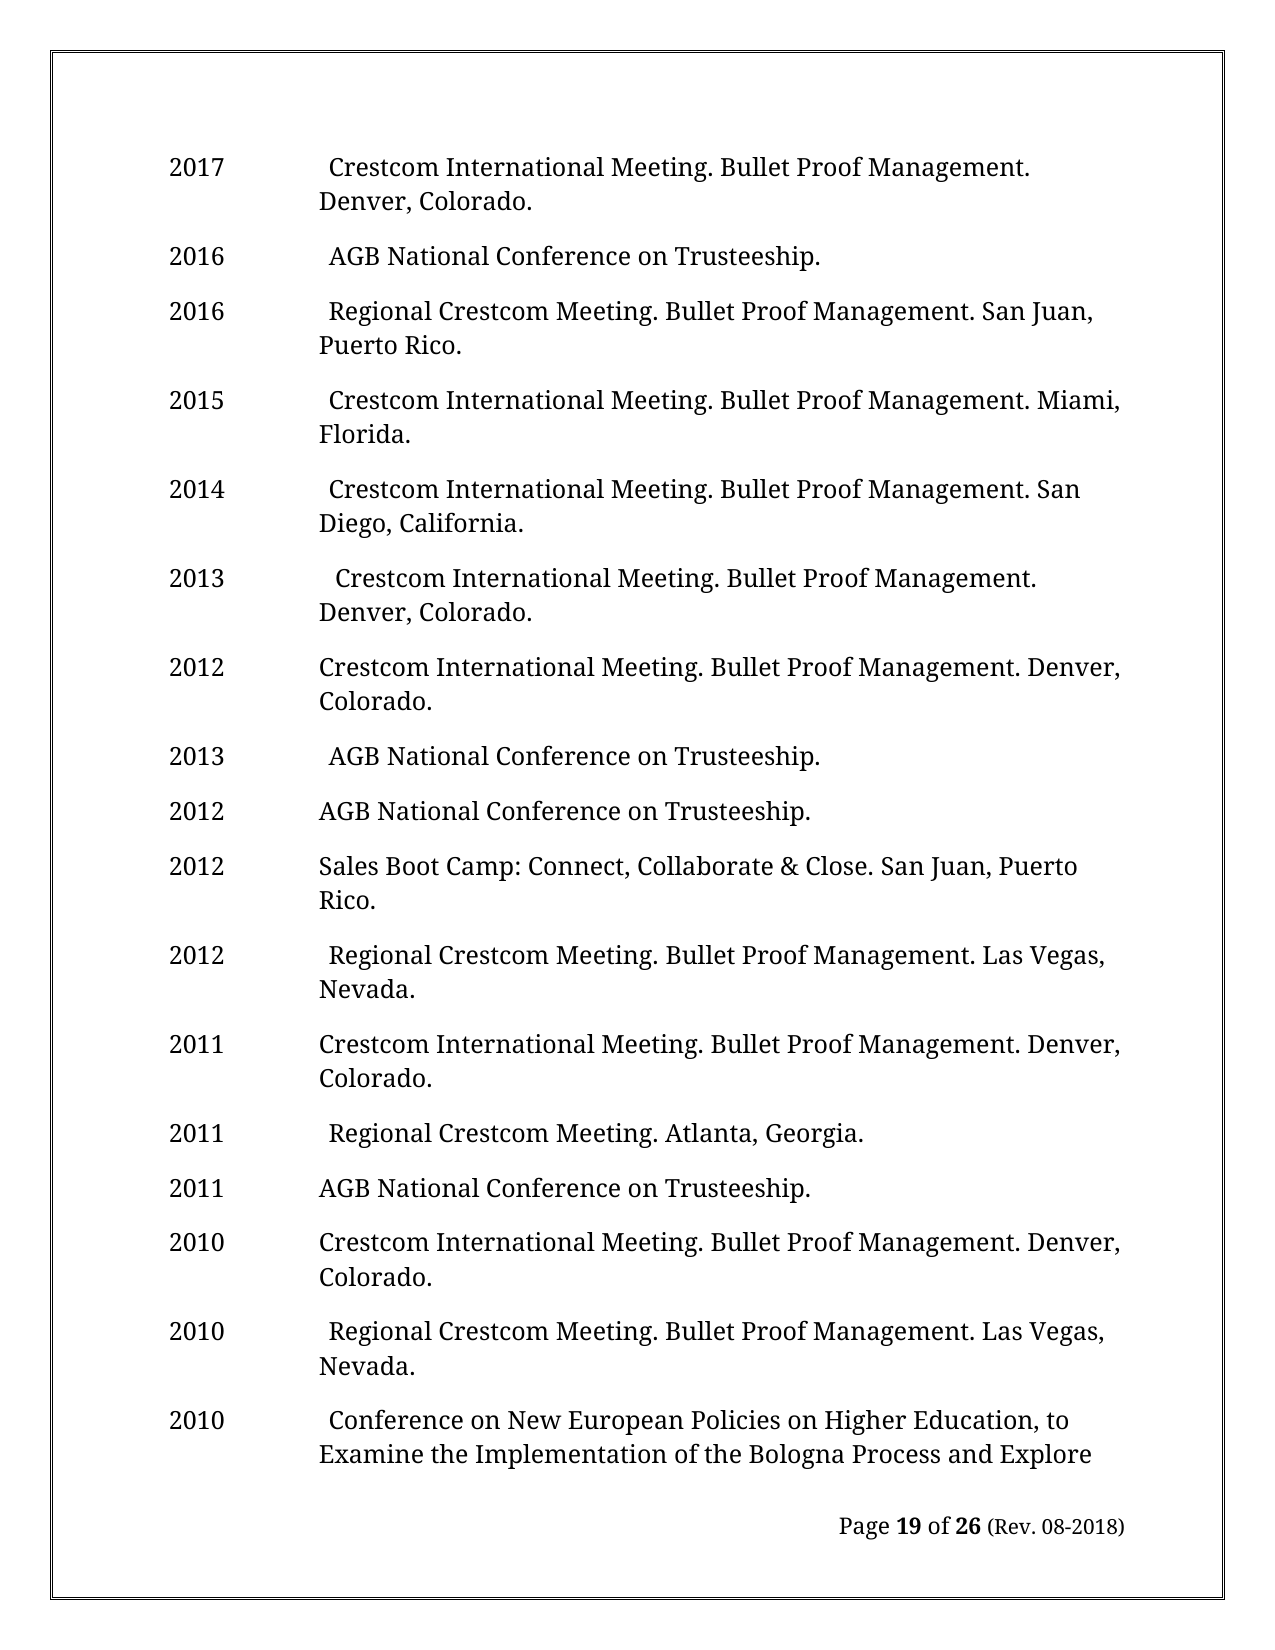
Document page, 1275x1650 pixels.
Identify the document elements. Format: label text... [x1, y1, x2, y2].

text 2011 AGB National Conference on Trusteeship. [169, 1170, 1125, 1204]
text 2012 Crestcom International Meeting. Bullet Proof Management. Denver, Colorado. [169, 650, 1125, 718]
text 2016 Regional Crestcom Meeting. Bullet Proof Management. San Juan, Puerto Rico. [169, 294, 1125, 362]
text 2010 Regional Crestcom Meeting. Bullet Proof Management. Las Vegas, Nevada. [169, 1314, 1125, 1382]
text 2013 Crestcom International Meeting. Bullet Proof Management. Denver, Colorado. [169, 561, 1125, 629]
text 2011 Crestcom International Meeting. Bullet Proof Management. Denver, Colorado. [169, 1026, 1125, 1094]
text 2011 Regional Crestcom Meeting. Atlanta, Georgia. [169, 1115, 1125, 1149]
text 2012 AGB National Conference on Trusteeship. [169, 793, 1125, 828]
text 2012 Sales Boot Camp: Connect, Collaborate & Close. San Juan, Puerto Rico. [169, 848, 1125, 917]
text 2015 Crestcom International Meeting. Bullet Proof Management. Miami, Florida. [169, 383, 1125, 451]
text 2013 AGB National Conference on Trusteeship. [169, 739, 1125, 773]
text 2016 AGB National Conference on Trusteeship. [169, 239, 1125, 273]
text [169, 1403, 1125, 1471]
text 2014 Crestcom International Meeting. Bullet Proof Management. San Diego, California. [169, 472, 1125, 540]
text 2012 Regional Crestcom Meeting. Bullet Proof Management. Las Vegas, Nevada. [169, 937, 1125, 1006]
text 2010 Crestcom International Meeting. Bullet Proof Management. Denver, Colorado. [169, 1225, 1125, 1293]
text 2017 Crestcom International Meeting. Bullet Proof Management. Denver, Colorado. [169, 150, 1125, 218]
